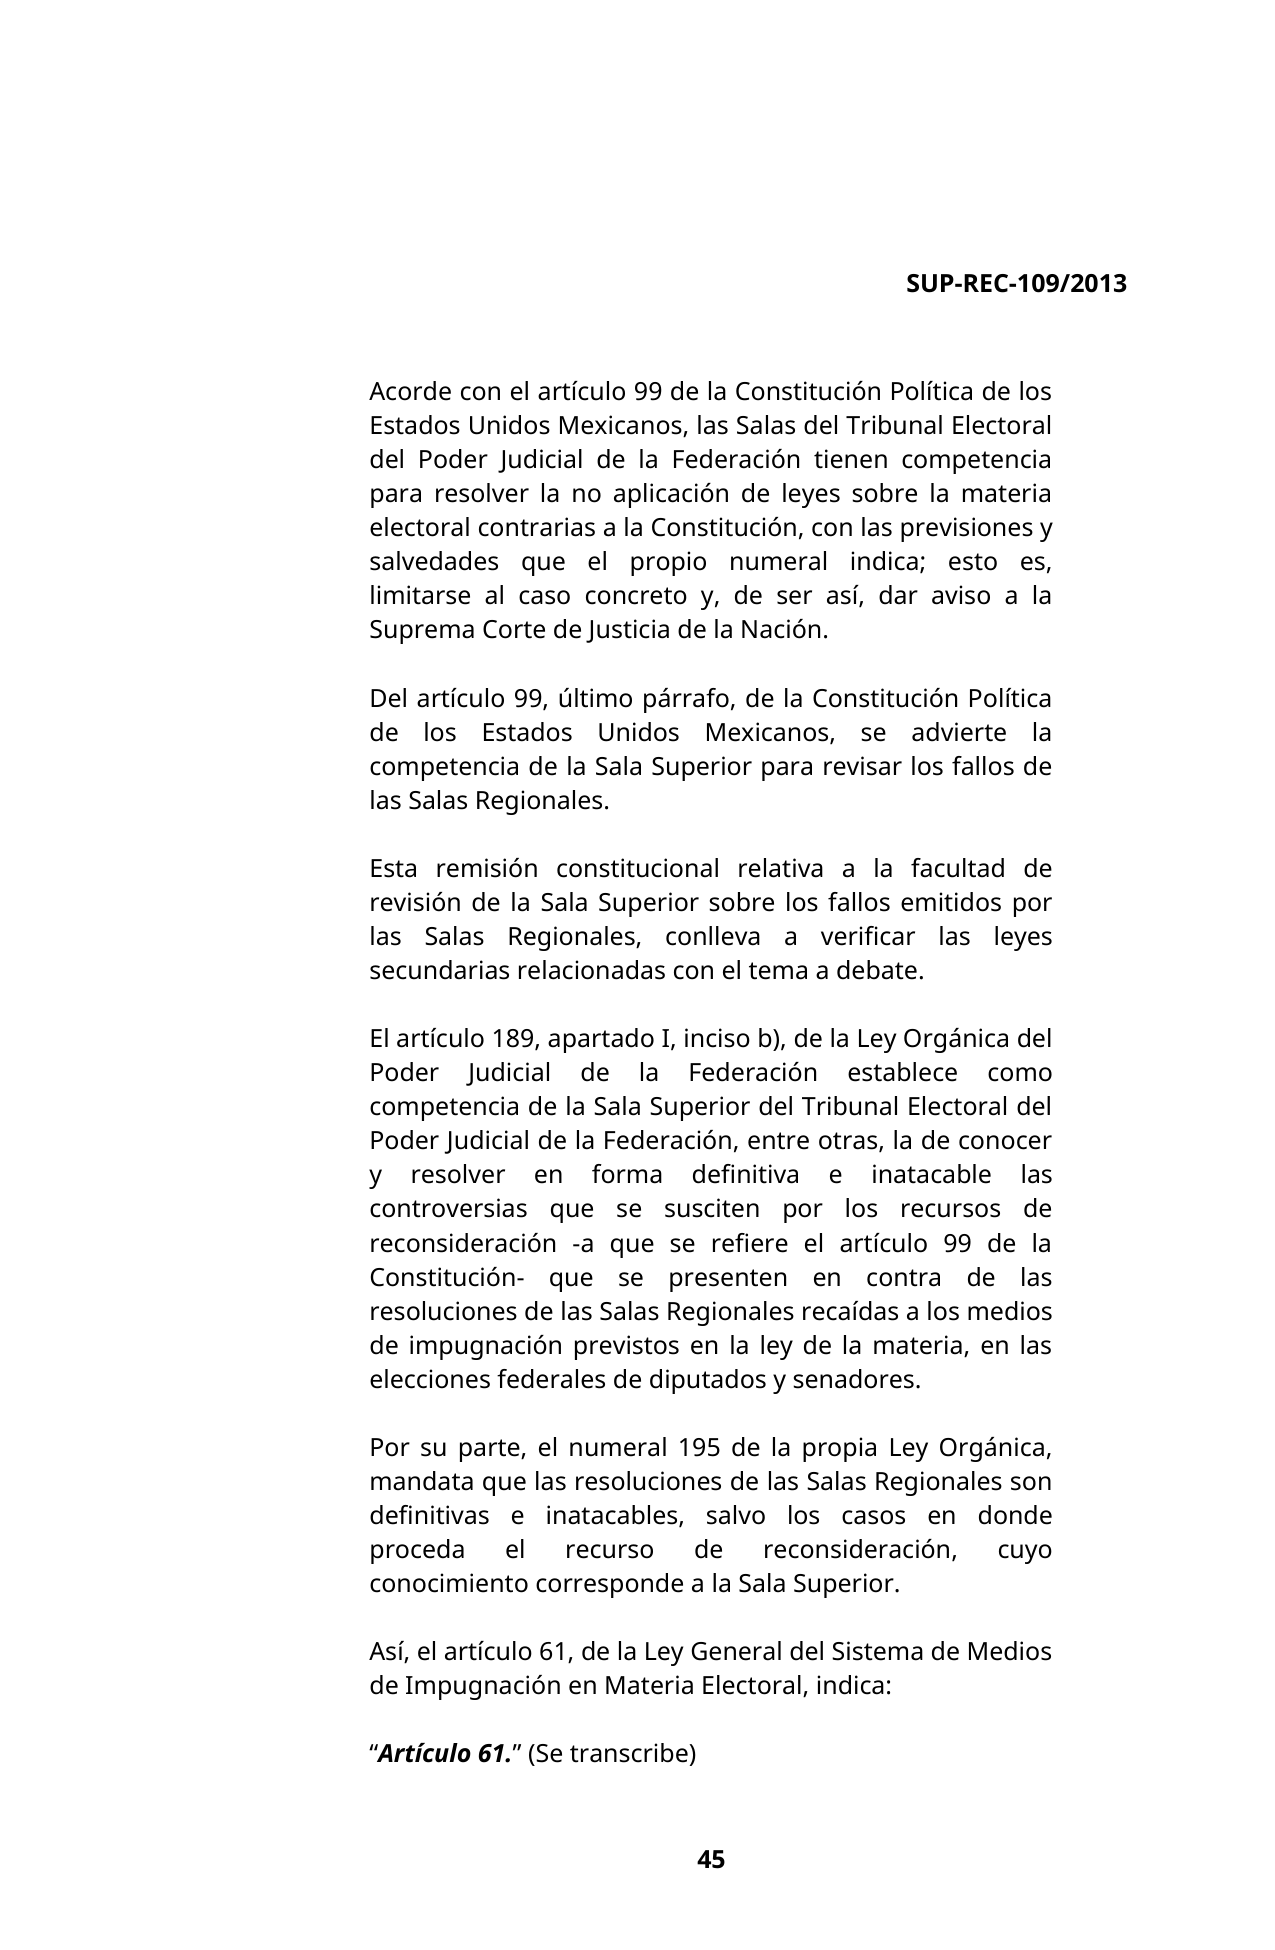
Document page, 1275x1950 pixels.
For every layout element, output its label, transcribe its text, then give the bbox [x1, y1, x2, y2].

text Esta remisión constitucional relativa a la facultad de revisión de la Sala Superior sobre los fallos emitidos por las Salas Regionales, conlleva a verificar las leyes secundarias relacionadas con el tema a debate. [369, 851, 1053, 987]
text El artículo 189, apartado I, inciso b), de la Ley Orgánica del Poder Judicial de la Federación establece como competencia de la Sala Superior del Tribunal Electoral del Poder Judicial de la Federación, entre otras, la de conocer y resolver en forma definitiva e inatacable las controversias que se susciten por los recursos de reconsideración -a que se refiere el artículo 99 de la Constitución- que se presenten en contra de las resoluciones de las Salas Regionales recaídas a los medios de impugnación previstos en la ley de la materia, en las elecciones federales de diputados y senadores. [369, 1021, 1053, 1396]
text Por su parte, el numeral 195 de la propia Ley Orgánica, mandata que las resoluciones de las Salas Regionales son definitivas e inatacables, salvo los casos en donde proceda el recurso de reconsideración, cuyo conocimiento corresponde a la Sala Superior. [369, 1429, 1053, 1600]
text “Artículo 61.” (Se transcribe) [369, 1736, 1053, 1770]
text Así, el artículo 61, de la Ley General del Sistema de Medios de Impugnación en Materia Electoral, indica: [369, 1634, 1053, 1702]
text Del artículo 99, último párrafo, de la Constitución Política de los Estados Unidos Mexicanos, se advierte la competencia de la Sala Superior para revisar los fallos de las Salas Regionales. [369, 680, 1053, 816]
text Acorde con el artículo 99 de la Constitución Política de los Estados Unidos Mexicanos, las Salas del Tribunal Electoral del Poder Judicial de la Federación tienen competencia para resolver la no aplicación de leyes sobre la materia electoral contrarias a la Constitución, con las previsiones y salvedades que el propio numeral indica; esto es, limitarse al caso concreto y, de ser así, dar aviso a la Suprema Corte de Justicia de la Nación. [369, 374, 1053, 646]
